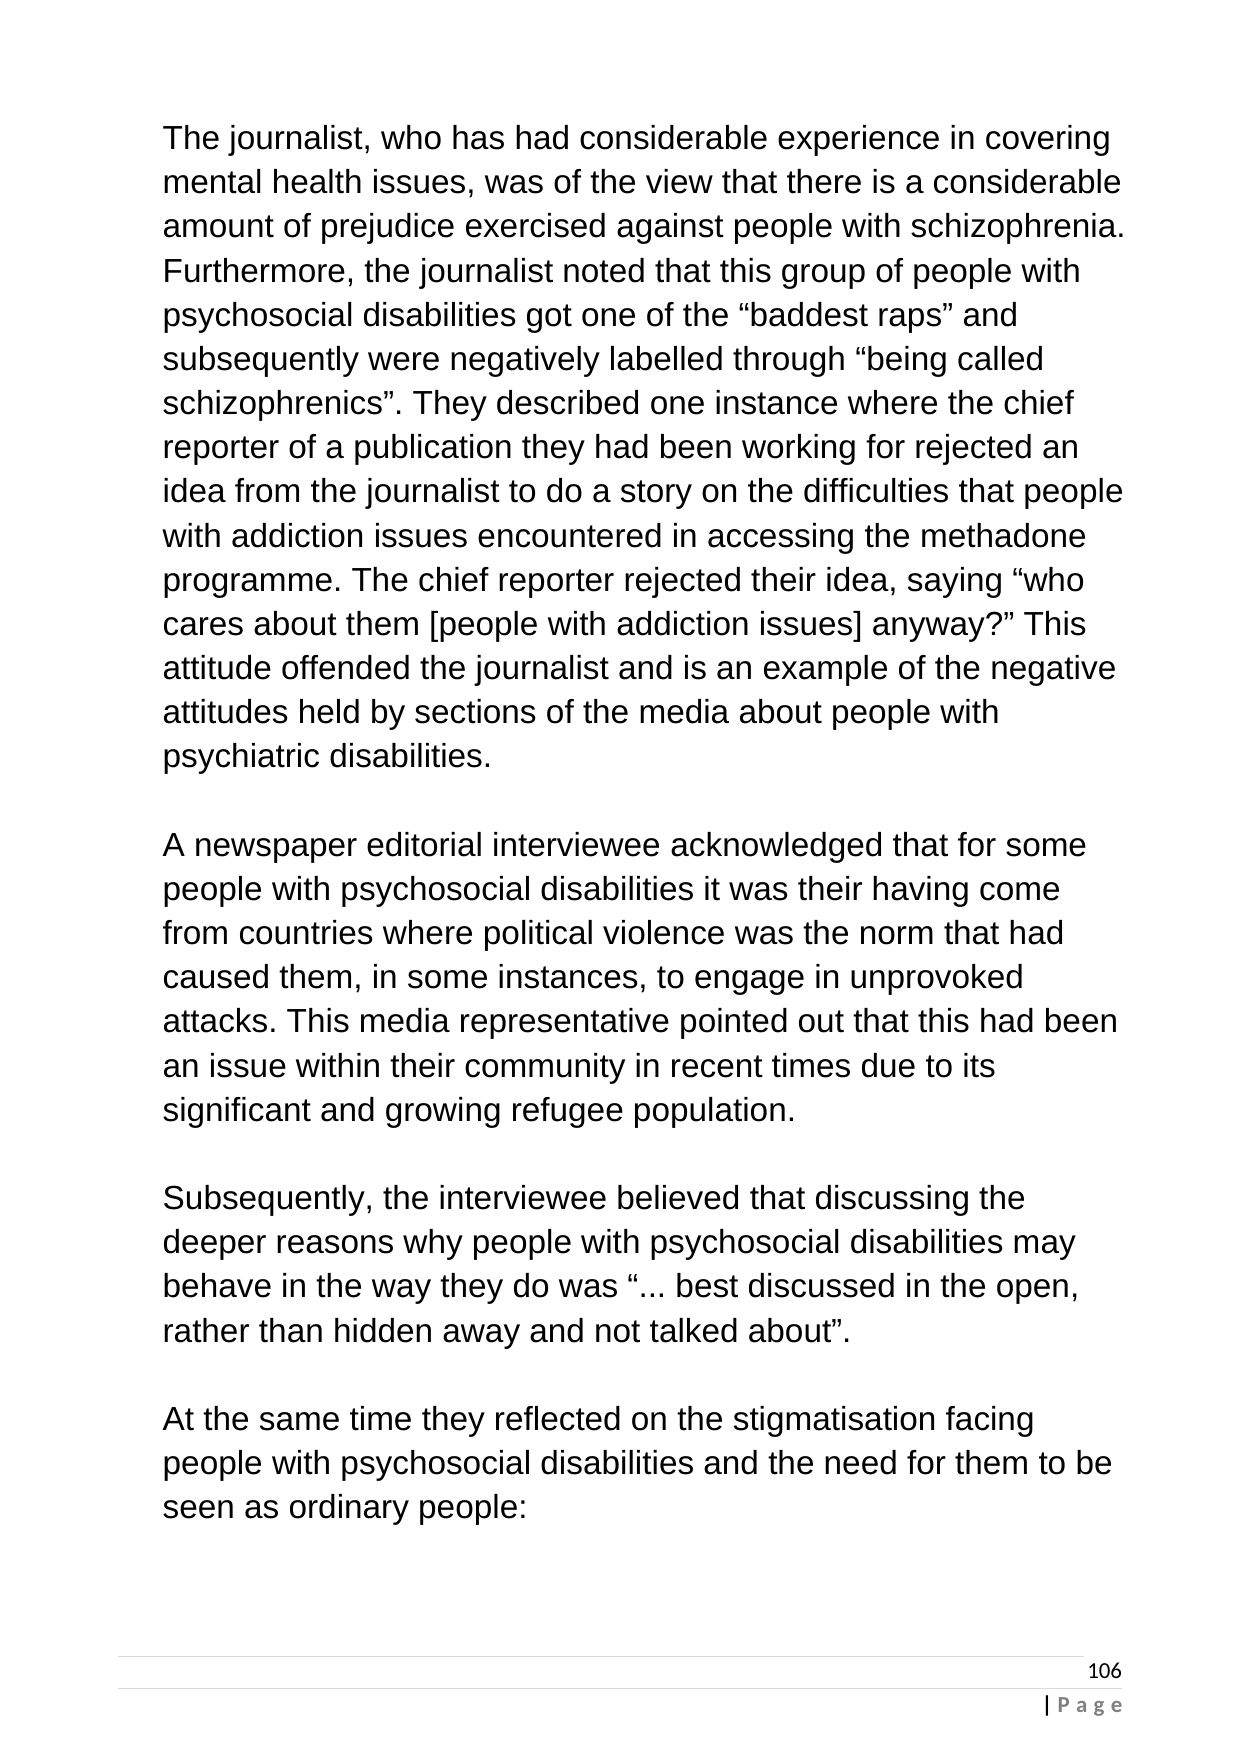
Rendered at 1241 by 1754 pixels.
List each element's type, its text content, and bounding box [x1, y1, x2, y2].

text Subsequently, the interviewee believed that discussing the deeper reasons why people with psychosocial disabilities may behave in the way they do was “... best discussed in the open, rather than hidden away and not talked about”. [162, 1178, 1127, 1349]
text A newspaper editorial interviewee acknowledged that for some people with psychosocial disabilities it was their having come from countries where political violence was the norm that had caused them, in some instances, to engage in unprovoked attacks. This media representative pointed out that this had been an issue within their community in recent times due to its significant and growing refugee population. [162, 825, 1127, 1128]
text The journalist, who has had considerable experience in covering mental health issues, was of the view that there is a considerable amount of prejudice exercised against people with schizophrenia. Furthermore, the journalist noted that this group of people with psychosocial disabilities got one of the “baddest raps” and subsequently were negatively labelled through “being called schizophrenics”. They described one instance where the chief reporter of a publication they had been working for rejected an idea from the journalist to do a story on the difficulties that people with addiction issues encountered in accessing the methadone programme. The chief reporter rejected their idea, saying “who cares about them [people with addiction issues] anyway?” This attitude offended the journalist and is an example of the negative attitudes held by sections of the media about people with psychiatric disabilities. [162, 118, 1127, 775]
text At the same time they reflected on the stigmatisation facing people with psychosocial disabilities and the need for them to be seen as ordinary people: [162, 1399, 1127, 1526]
